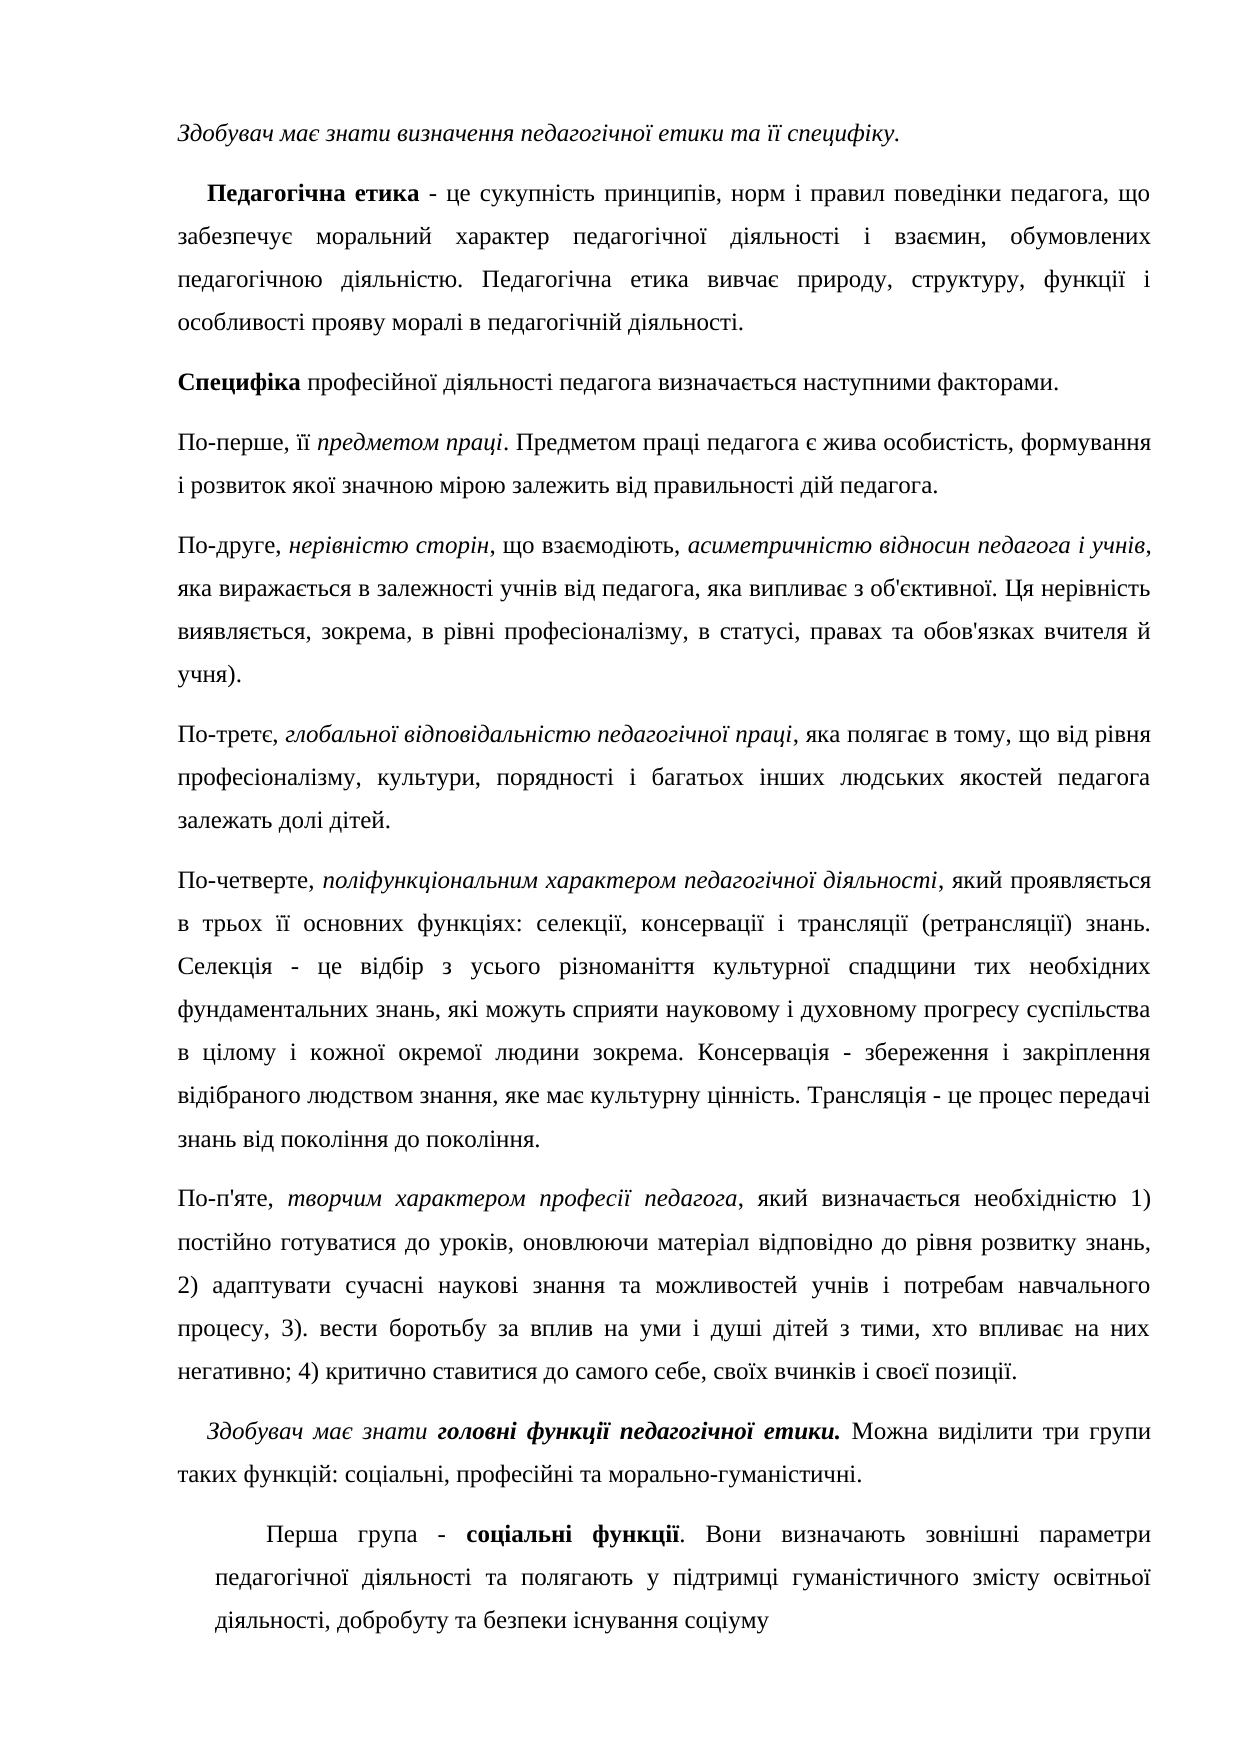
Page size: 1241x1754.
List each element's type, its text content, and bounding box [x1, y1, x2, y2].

text Специфіка професійної діяльності педагога визначається наступними факторами. [177, 367, 1152, 396]
text По-друге, нерівністю сторін, що взаємодіють, асиметричністю відносин педагога і учнів, яка виражається в залежності учнів від педагога, яка випливає з об'єктивної. Ця нерівність виявляється, зокрема, в рівні професіоналізму, в статусі, правах та обов'язках вчителя й учня). [177, 530, 1152, 688]
text Здобувач має знати головні функції педагогічної етики. Можна виділити три групи таких функцій: соціальні, професійні та морально-гуманістичні. [177, 1416, 1152, 1488]
text Перша група - соціальні функції. Вони визначають зовнішні параметри педагогічної діяльності та полягають у підтримці гуманістичного змісту освітньої діяльності, добробуту та безпеки існування соціуму [215, 1519, 1152, 1634]
text По-третє, глобальної відповідальністю педагогічної праці, яка полягає в тому, що від рівня професіоналізму, культури, порядності і багатьох інших людських якостей педагога залежать долі дітей. [177, 719, 1152, 834]
text По-четверте, поліфункціональним характером педагогічної діяльності, який проявляється в трьох її основних функціях: селекції, консервації і трансляції (ретрансляції) знань. Селекція - це відбір з усього різноманіття культурної спадщини тих необхідних фундаментальних знань, які можуть сприяти науковому і духовному прогресу суспільства в цілому і кожної окремої людини зокрема. Консервація - збереження і закріплення відібраного людством знання, яке має культурну цінність. Трансляція - це процес передачі знань від покоління до покоління. [177, 865, 1152, 1152]
text Педагогічна етика - це сукупність принципів, норм і правил поведінки педагога, що забезпечує моральний характер педагогічної діяльності і взаємин, обумовлених педагогічною діяльністю. Педагогічна етика вивчає природу, структуру, функції і особливості прояву моралі в педагогічній діяльності. [177, 178, 1152, 336]
text Здобувач має знати визначення педагогічної етики та її специфіку. [177, 118, 1152, 147]
text По-перше, її предметом праці. Предметом праці педагога є жива особистість, формування і розвиток якої значною мірою залежить від правильності дій педагога. [177, 427, 1152, 499]
text По-п'яте, творчим характером професії педагога, який визначається необхідністю 1) постійно готуватися до уроків, оновлюючи матеріал відповідно до рівня розвитку знань, 2) адаптувати сучасні наукові знання та можливостей учнів і потребам навчального процесу, 3). вести боротьбу за вплив на уми і душі дітей з тими, хто впливає на них негативно; 4) критично ставитися до самого себе, своїх вчинків і своєї позиції. [177, 1183, 1152, 1385]
